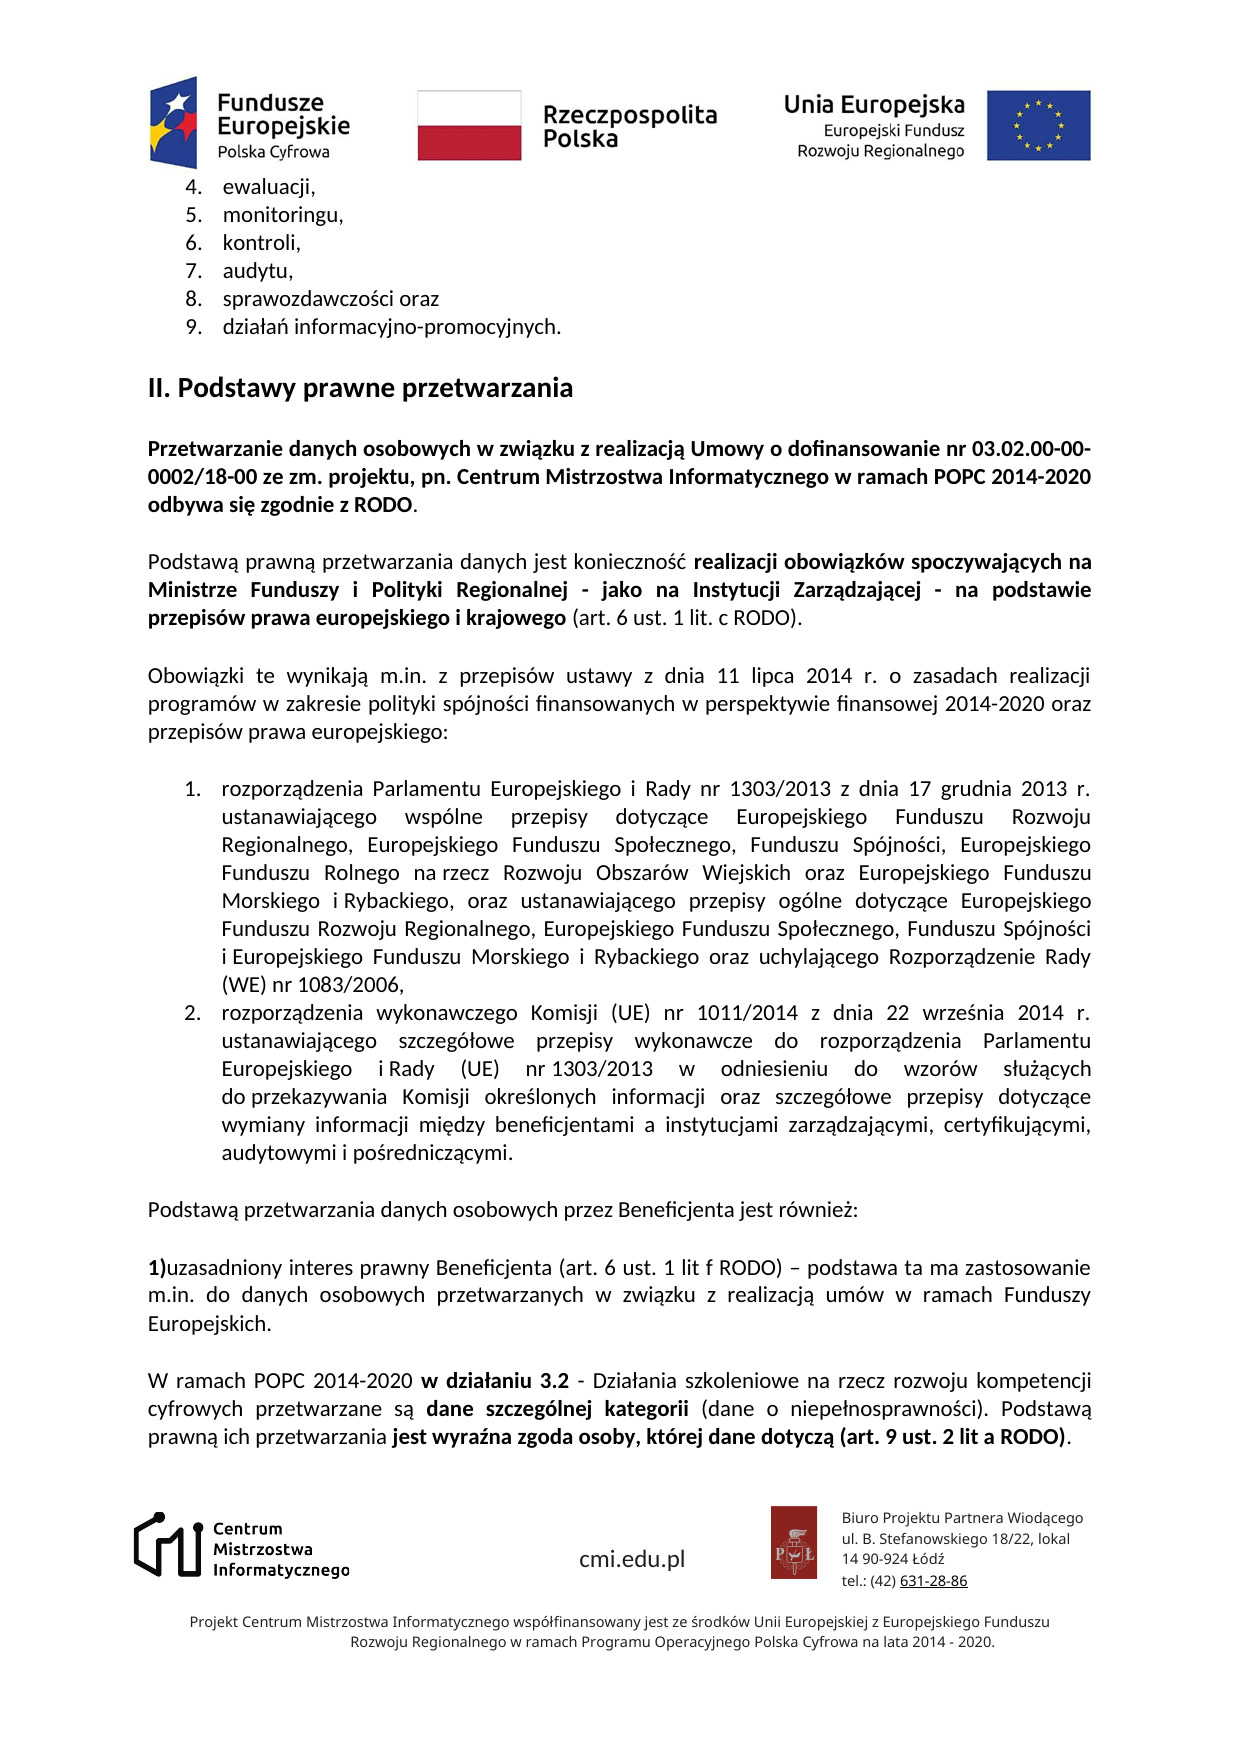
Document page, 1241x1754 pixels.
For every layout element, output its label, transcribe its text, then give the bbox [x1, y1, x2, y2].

list działań informacyjno-promocyjnych. [185, 312, 1093, 340]
picture [133, 1512, 350, 1579]
picture [147, 73, 1093, 173]
text Podstawą prawną przetwarzania danych jest konieczność realizacji obowiązków spoczywających na Ministrze Funduszy i Polityki Regionalnej - jako na Instytucji Zarządzającej - na podstawie przepisów prawa europejskiego i krajowego (art. 6 ust. 1 lit. c RODO). [148, 547, 1093, 632]
text Podstawą przetwarzania danych osobowych przez Beneficjenta jest również: [148, 1195, 1093, 1223]
list rozporządzenia wykonawczego Komisji (UE) nr 1011/2014 z dnia 22 września 2014 r. ustanawiającego szczegółowe przepisy wykonawcze do rozporządzenia Parlamentu Europejskiego i Rady (UE) nr 1303/2013 w odniesieniu do wzorów służących do przekazywania Komisji określonych informacji oraz szczegółowe przepisy dotyczące wymiany informacji między beneficjentami a instytucjami zarządzającymi, certyfikującymi, audytowymi i pośredniczącymi. [184, 998, 1093, 1166]
text Obowiązki te wynikają m.in. z przepisów ustawy z dnia 11 lipca 2014 r. o zasadach realizacji programów w zakresie polityki spójności finansowanych w perspektywie finansowej 2014-2020 oraz przepisów prawa europejskiego: [148, 661, 1093, 745]
list monitoringu, [185, 200, 1093, 228]
list audytu, [185, 256, 1093, 284]
text 1)uzasadniony interes prawny Beneficjenta (art. 6 ust. 1 lit f RODO) – podstawa ta ma zastosowanie m.in. do danych osobowych przetwarzanych w związku z realizacją umów w ramach Funduszy Europejskich. [148, 1253, 1093, 1337]
text W ramach POPC 2014-2020 w działaniu 3.2 - Działania szkoleniowe na rzecz rozwoju kompetencji cyfrowych przetwarzane są dane szczególnej kategorii (dane o niepełnosprawności). Podstawą prawną ich przetwarzania jest wyraźna zgoda osoby, której dane dotyczą (art. 9 ust. 2 lit a RODO). [148, 1366, 1093, 1450]
text II. Podstawy prawne przetwarzania [148, 369, 1093, 405]
picture [771, 1506, 818, 1579]
list rozporządzenia Parlamentu Europejskiego i Rady nr 1303/2013 z dnia 17 grudnia 2013 r. ustanawiającego wspólne przepisy dotyczące Europejskiego Funduszu Rozwoju Regionalnego, Europejskiego Funduszu Społecznego, Funduszu Spójności, Europejskiego Funduszu Rolnego na rzecz Rozwoju Obszarów Wiejskich oraz Europejskiego Funduszu Morskiego i Rybackiego, oraz ustanawiającego przepisy ogólne dotyczące Europejskiego Funduszu Rozwoju Regionalnego, Europejskiego Funduszu Społecznego, Funduszu Spójności i Europejskiego Funduszu Morskiego i Rybackiego oraz uchylającego Rozporządzenie Rady (WE) nr 1083/2006, [184, 774, 1093, 998]
list ewaluacji, [185, 173, 1093, 200]
list kontroli, [185, 228, 1093, 256]
text Przetwarzanie danych osobowych w związku z realizacją Umowy o dofinansowanie nr 03.02.00-00-0002/18-00 ze zm. projektu, pn. Centrum Mistrzostwa Informatycznego w ramach POPC 2014-2020 odbywa się zgodnie z RODO. [148, 434, 1093, 518]
list sprawozdawczości oraz [185, 284, 1093, 312]
